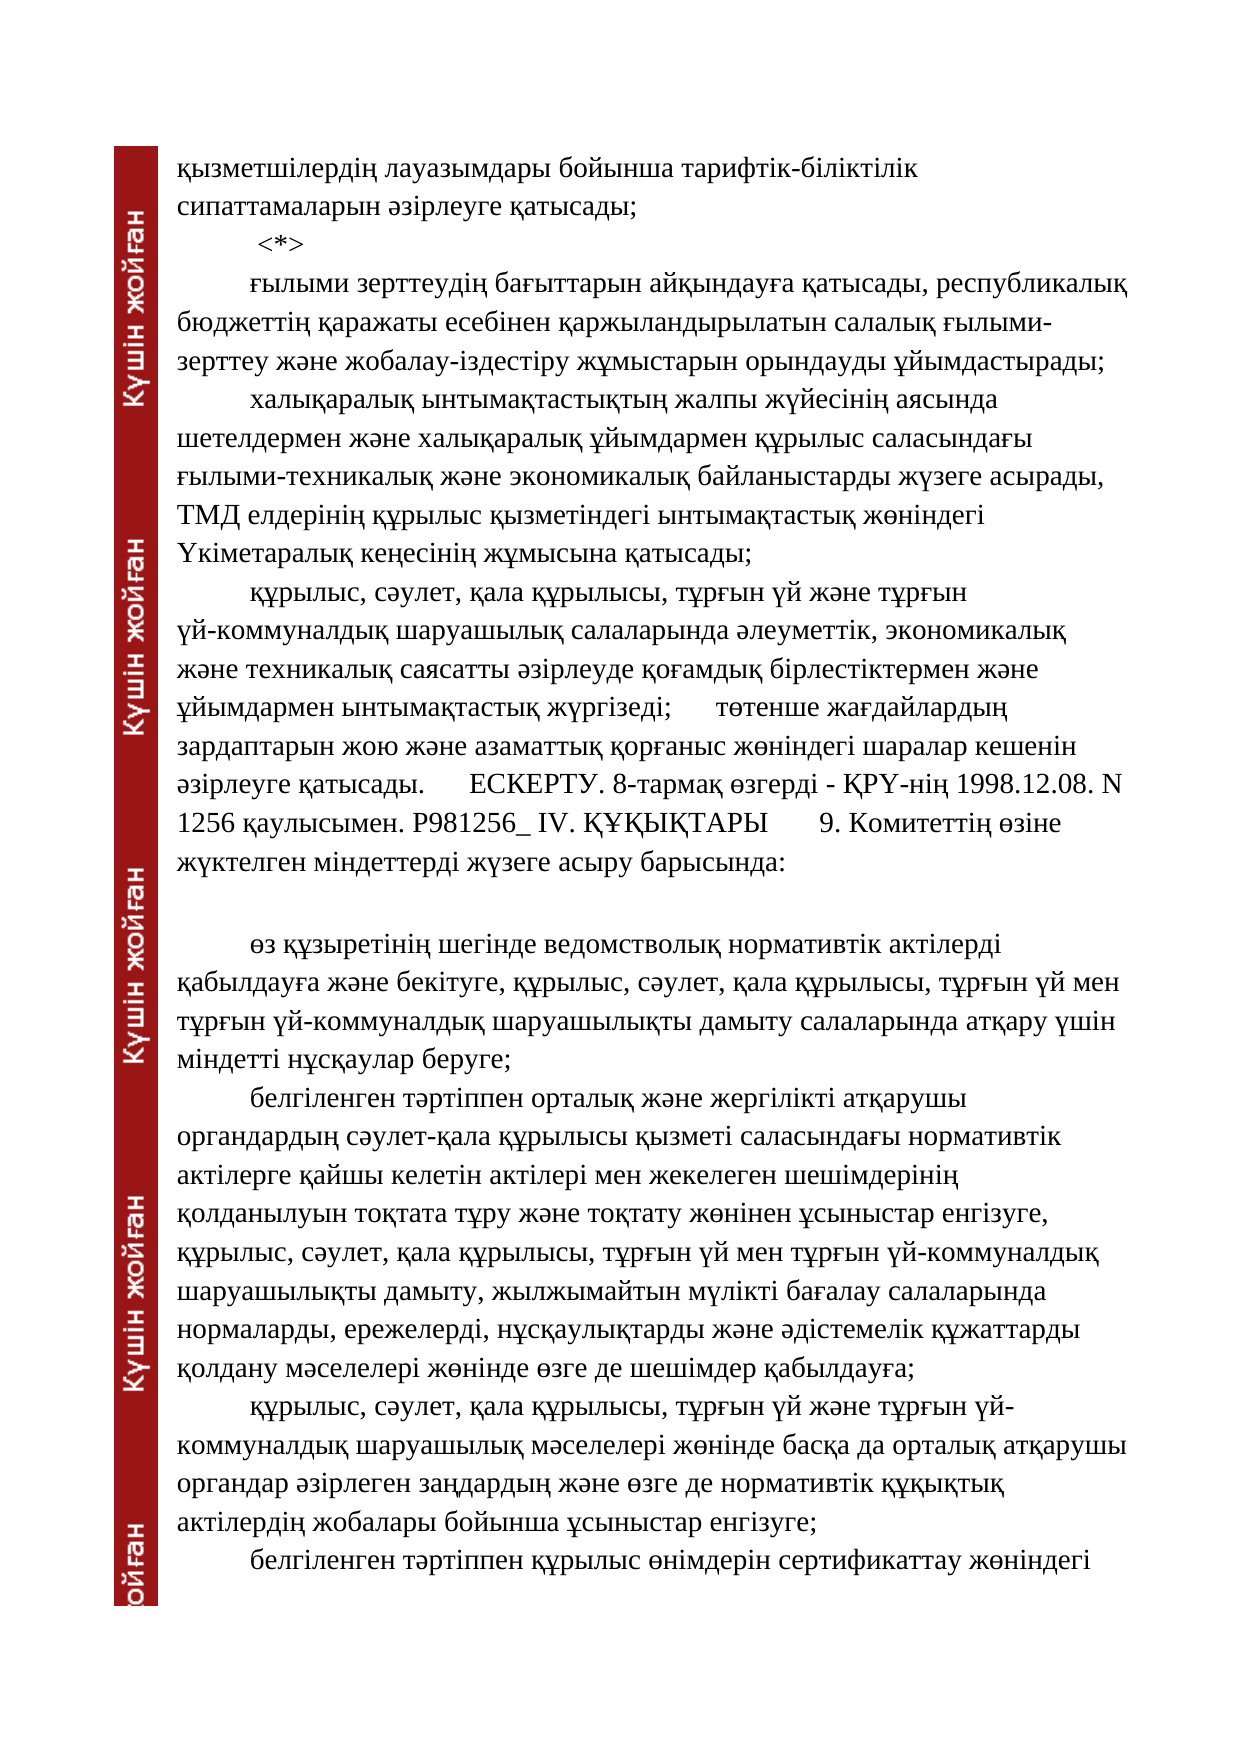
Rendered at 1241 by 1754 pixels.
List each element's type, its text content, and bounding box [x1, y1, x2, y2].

picture [114, 607, 158, 612]
picture [114, 877, 158, 882]
text үй-коммуналдық шаруашылық салаларында әлеуметтiк, экономикалық және техникалық саясатты әзiрлеуде қоғамдық бiрлестiктермен және ұйымдармен ынтымақтастық жүргiзедi; төтенше жағдайлардың зардаптарын жою және азаматтық қорғаныс жөнiндегi шаралар кешенiн әзiрлеуге қатысады. ЕСКЕРТУ. 8-тармақ өзгердi - ҚРҮ-нiң 1998.12.08. N 1256 қаулысымен. P981256_ IV. ҚҰҚЫҚТАРЫ 9. Комитеттiң өзiне жүктелген мiндеттердi жүзеге асыру барысында: [112, 612, 1128, 877]
picture [114, 146, 158, 150]
picture [114, 1576, 158, 1606]
